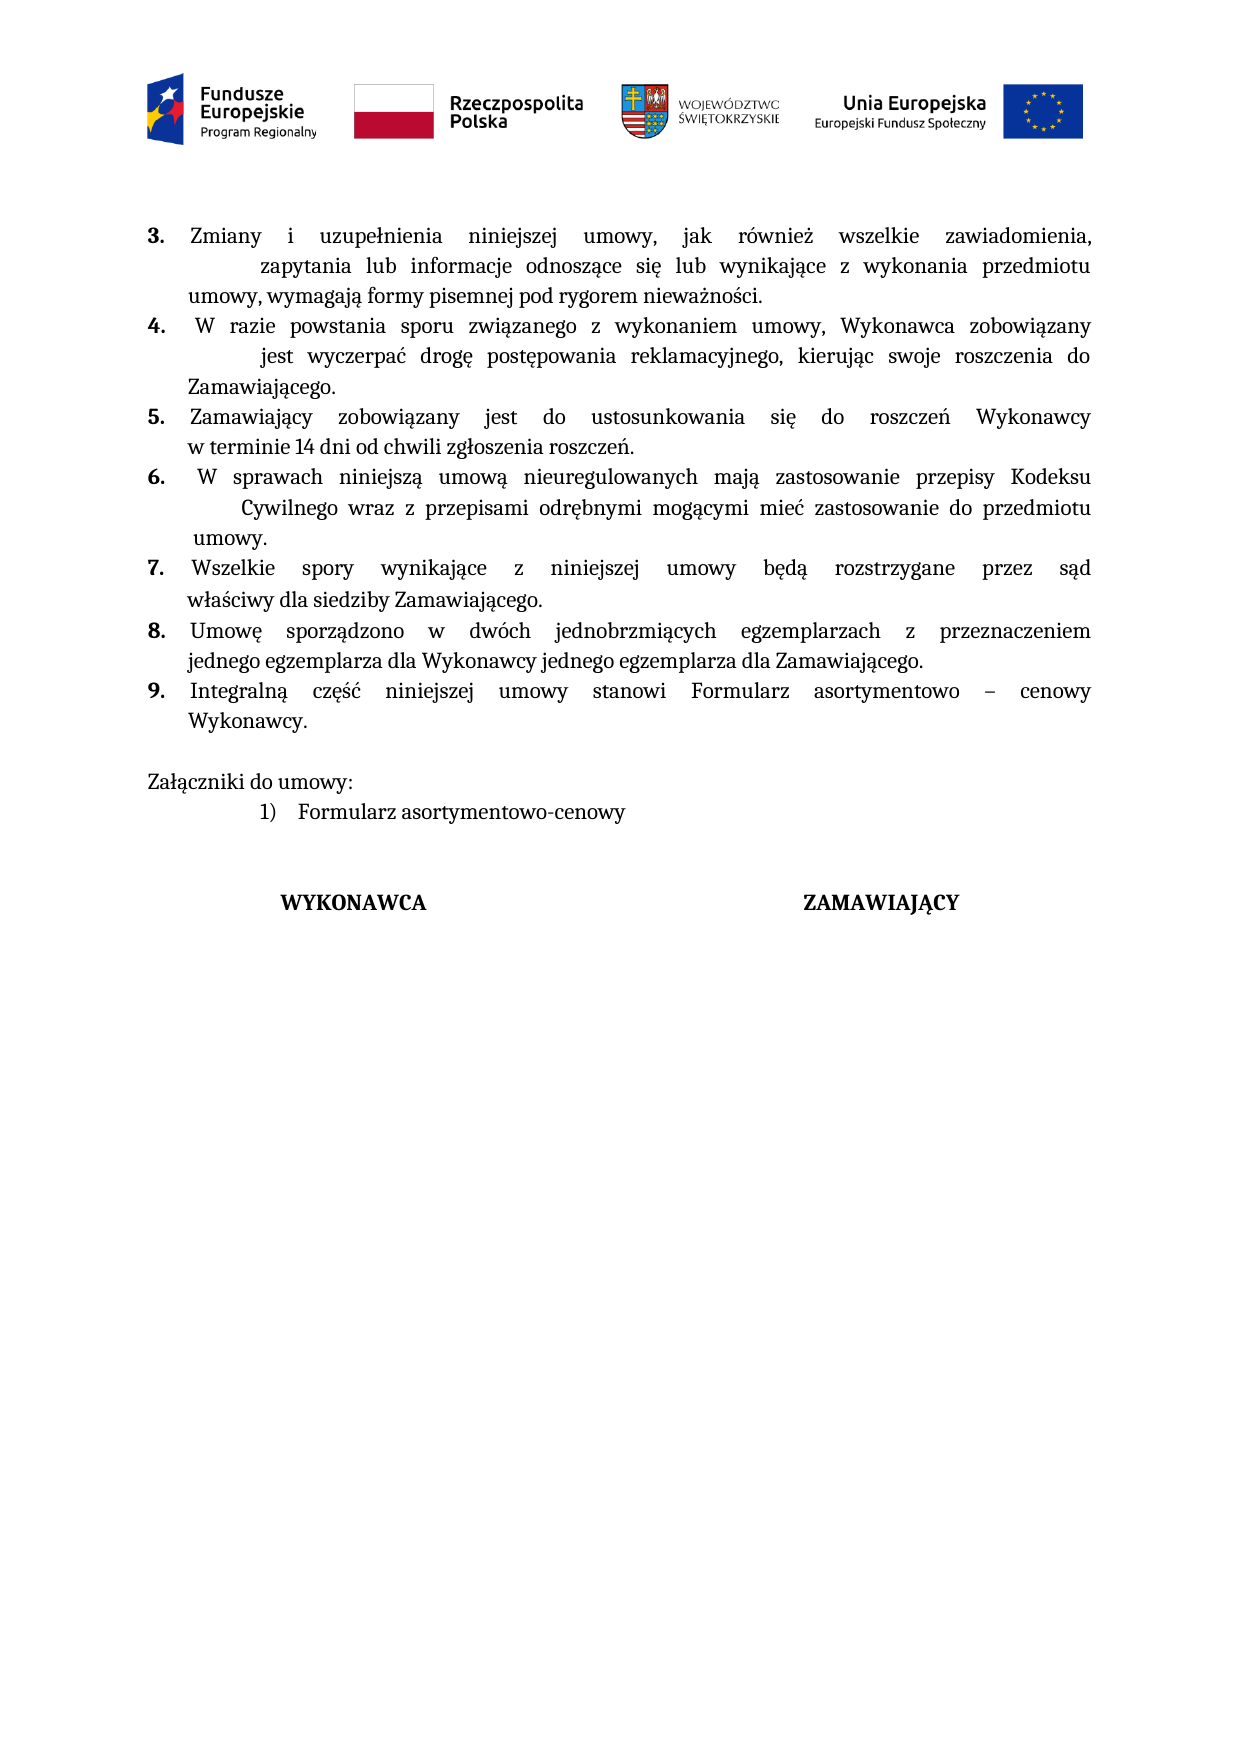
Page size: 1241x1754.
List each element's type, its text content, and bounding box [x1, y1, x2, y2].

picture [147, 73, 317, 145]
text 8. Umowę sporządzono w dwóch jednobrzmiących egzemplarzach z przeznaczeniem jednego egzemplarza dla Wykonawcy jednego egzemplarza dla Zamawiającego. [148, 617, 1093, 674]
picture [354, 73, 583, 145]
text Załączniki do umowy: [148, 768, 1093, 795]
text 7. Wszelkie spory wynikające z niniejszej umowy będą rozstrzygane przez sąd właściwy dla siedziby Zamawiającego. [148, 555, 1093, 613]
text 6. W sprawach niniejszą umową nieuregulowanych mają zastosowanie przepisy Kodeksu Cywilnego wraz z przepisami odrębnymi mogącymi mieć zastosowanie do przedmiotu umowy. [148, 464, 1093, 551]
picture [621, 73, 779, 145]
text 9. Integralną część niniejszej umowy stanowi Formularz asortymentowo – cenowy Wykonawcy. [148, 678, 1093, 734]
text WYKONAWCA ZAMAWIAJĄCY [148, 889, 1093, 916]
text 4. W razie powstania sporu związanego z wykonaniem umowy, Wykonawca zobowiązany jest wyczerpać drogę postępowania reklamacyjnego, kierując swoje roszczenia do Zamawiającego. [148, 313, 1093, 400]
list Formularz asortymentowo-cenowy [260, 799, 1093, 825]
text 5. Zamawiający zobowiązany jest do ustosunkowania się do roszczeń Wykonawcy w terminie 14 dni od chwili zgłoszenia roszczeń. [148, 404, 1093, 460]
text 3. Zmiany i uzupełnienia niniejszej umowy, jak również wszelkie zawiadomienia, zapytania lub informacje odnoszące się lub wynikające z wykonania przedmiotu umowy, wymagają formy pisemnej pod rygorem nieważności. [148, 222, 1093, 309]
picture [815, 73, 1083, 145]
